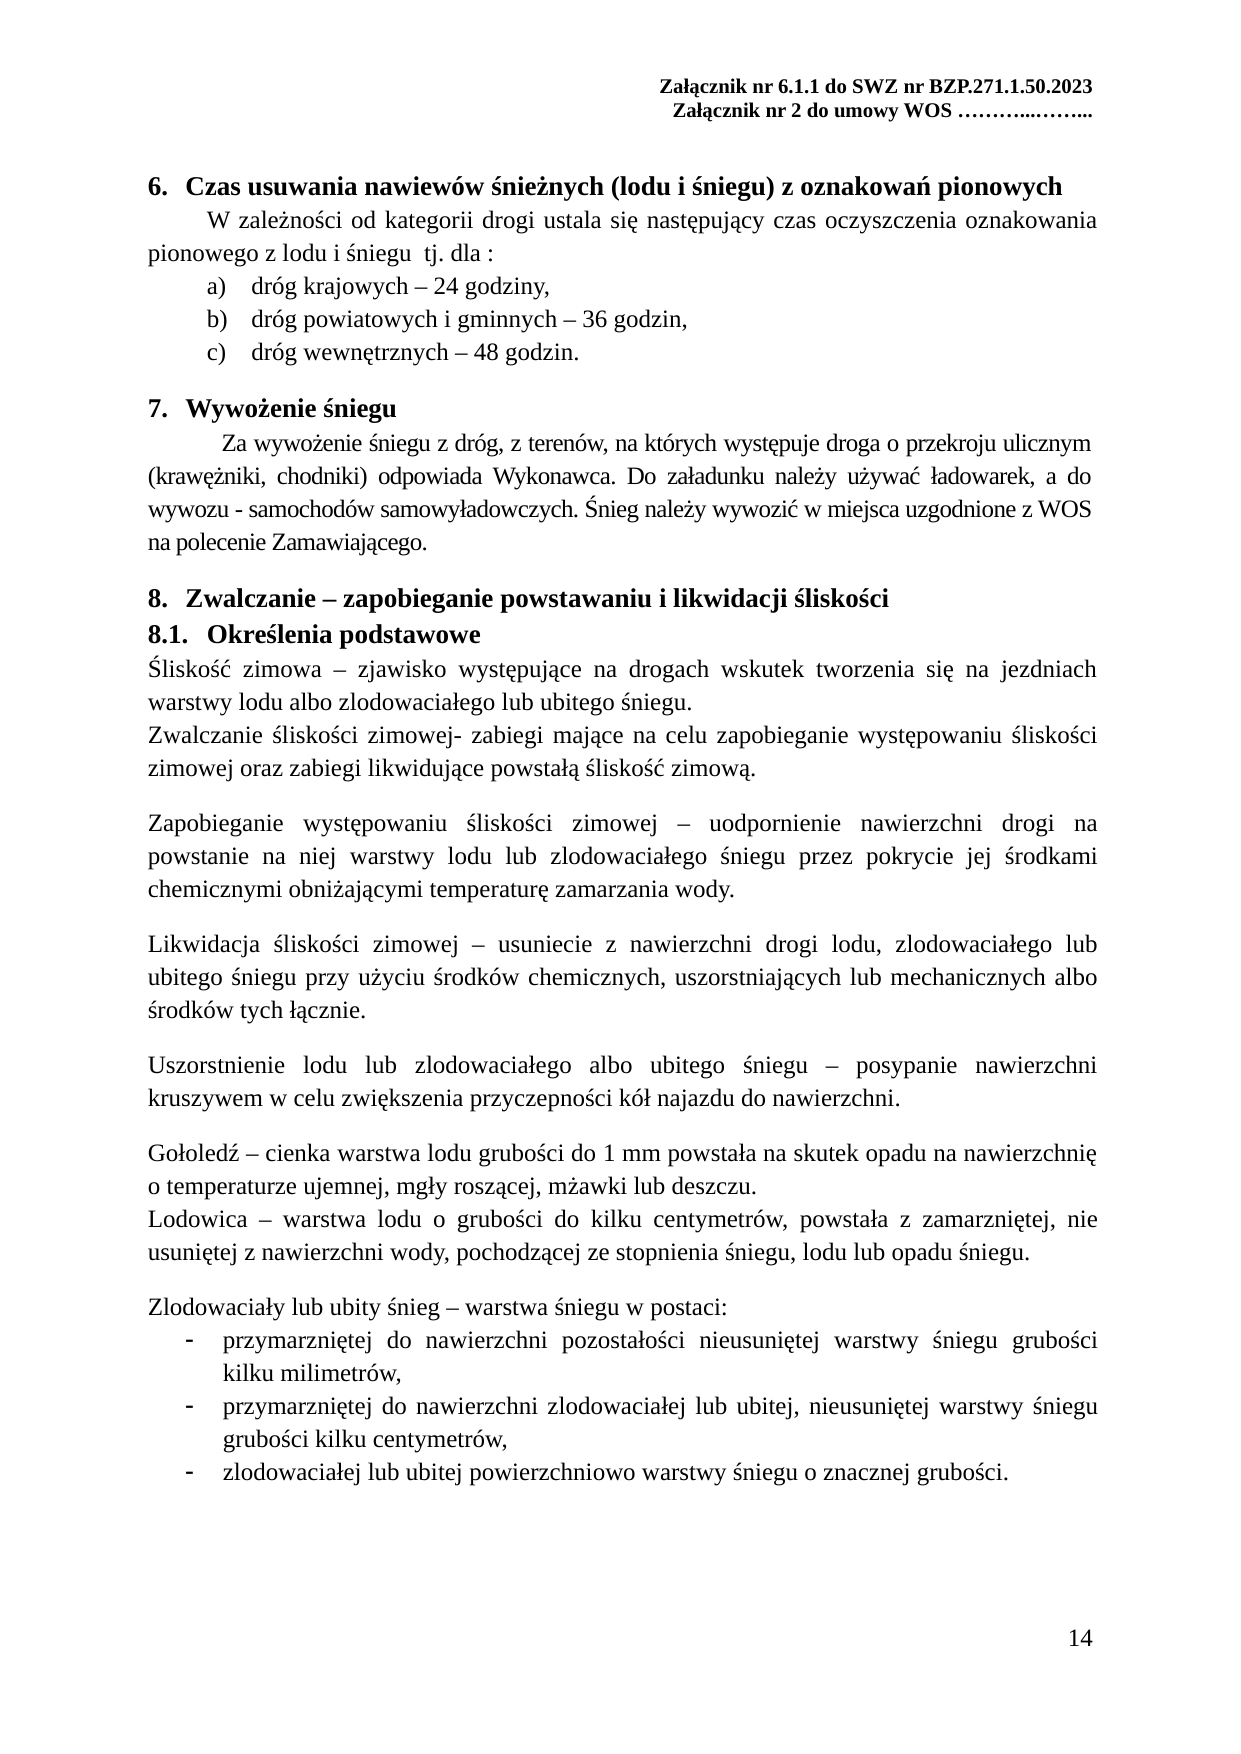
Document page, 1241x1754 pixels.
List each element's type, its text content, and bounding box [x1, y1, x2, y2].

text Gołoledź – cienka warstwa lodu grubości do 1 mm powstała na skutek opadu na nawierzchnię o temperaturze ujemnej, mgły roszącej, mżawki lub deszczu. [148, 1138, 1098, 1199]
text Lodowica – warstwa lodu o grubości do kilku centymetrów, powstała z zamarzniętej, nie usuniętej z nawierzchni wody, pochodzącej ze stopnienia śniegu, lodu lub opadu śniegu. [148, 1204, 1098, 1266]
text Za wywożenie śniegu z dróg, z terenów, na których występuje droga o przekroju ulicznym (krawężniki, chodniki) odpowiada Wykonawca. Do załadunku należy używać ładowarek, a do wywozu - samochodów samowyładowczych. Śnieg należy wywozić w miejsca uzgodnione z WOS na polecenie Zamawiającego. [148, 428, 1093, 556]
list dróg wewnętrznych – 48 godzin. [207, 337, 1093, 366]
text Zlodowaciały lub ubity śnieg – warstwa śniegu w postaci: [148, 1292, 1098, 1321]
list przymarzniętej do nawierzchni pozostałości nieusuniętej warstwy śniegu grubości kilku milimetrów, [185, 1325, 1098, 1387]
text Likwidacja śliskości zimowej – usuniecie z nawierzchni drogi lodu, zlodowaciałego lub ubitego śniegu przy użyciu środków chemicznych, uszorstniających lub mechanicznych albo środków tych łącznie. [148, 929, 1098, 1023]
list zlodowaciałej lub ubitej powierzchniowo warstwy śniegu o znacznej grubości. [185, 1457, 1098, 1486]
list dróg powiatowych i gminnych – 36 godzin, [207, 304, 1093, 333]
list Wywożenie śniegu [148, 392, 1098, 423]
list Zwalczanie – zapobieganie powstawaniu i likwidacji śliskości [148, 582, 1098, 613]
text Uszorstnienie lodu lub zlodowaciałego albo ubitego śniegu – posypanie nawierzchni kruszywem w celu zwiększenia przyczepności kół najazdu do nawierzchni. [148, 1050, 1098, 1112]
text Zapobieganie występowaniu śliskości zimowej – uodpornienie nawierzchni drogi na powstanie na niej warstwy lodu lub zlodowaciałego śniegu przez pokrycie jej środkami chemicznymi obniżającymi temperaturę zamarzania wody. [148, 808, 1098, 902]
text W zależności od kategorii drogi ustala się następujący czas oczyszczenia oznakowania pionowego z lodu i śniegu tj. dla : [148, 205, 1098, 267]
text Zwalczanie śliskości zimowej- zabiegi mające na celu zapobieganie występowaniu śliskości zimowej oraz zabiegi likwidujące powstałą śliskość zimową. [148, 720, 1098, 781]
text Śliskość zimowa – zjawisko występujące na drogach wskutek tworzenia się na jezdniach warstwy lodu albo zlodowaciałego lub ubitego śniegu. [148, 654, 1098, 715]
list przymarzniętej do nawierzchni zlodowaciałej lub ubitej, nieusuniętej warstwy śniegu grubości kilku centymetrów, [185, 1391, 1098, 1453]
list dróg krajowych – 24 godziny, [207, 271, 1093, 300]
list Określenia podstawowe [148, 618, 1098, 649]
list Czas usuwania nawiewów śnieżnych (lodu i śniegu) z oznakowań pionowych [148, 169, 1098, 201]
